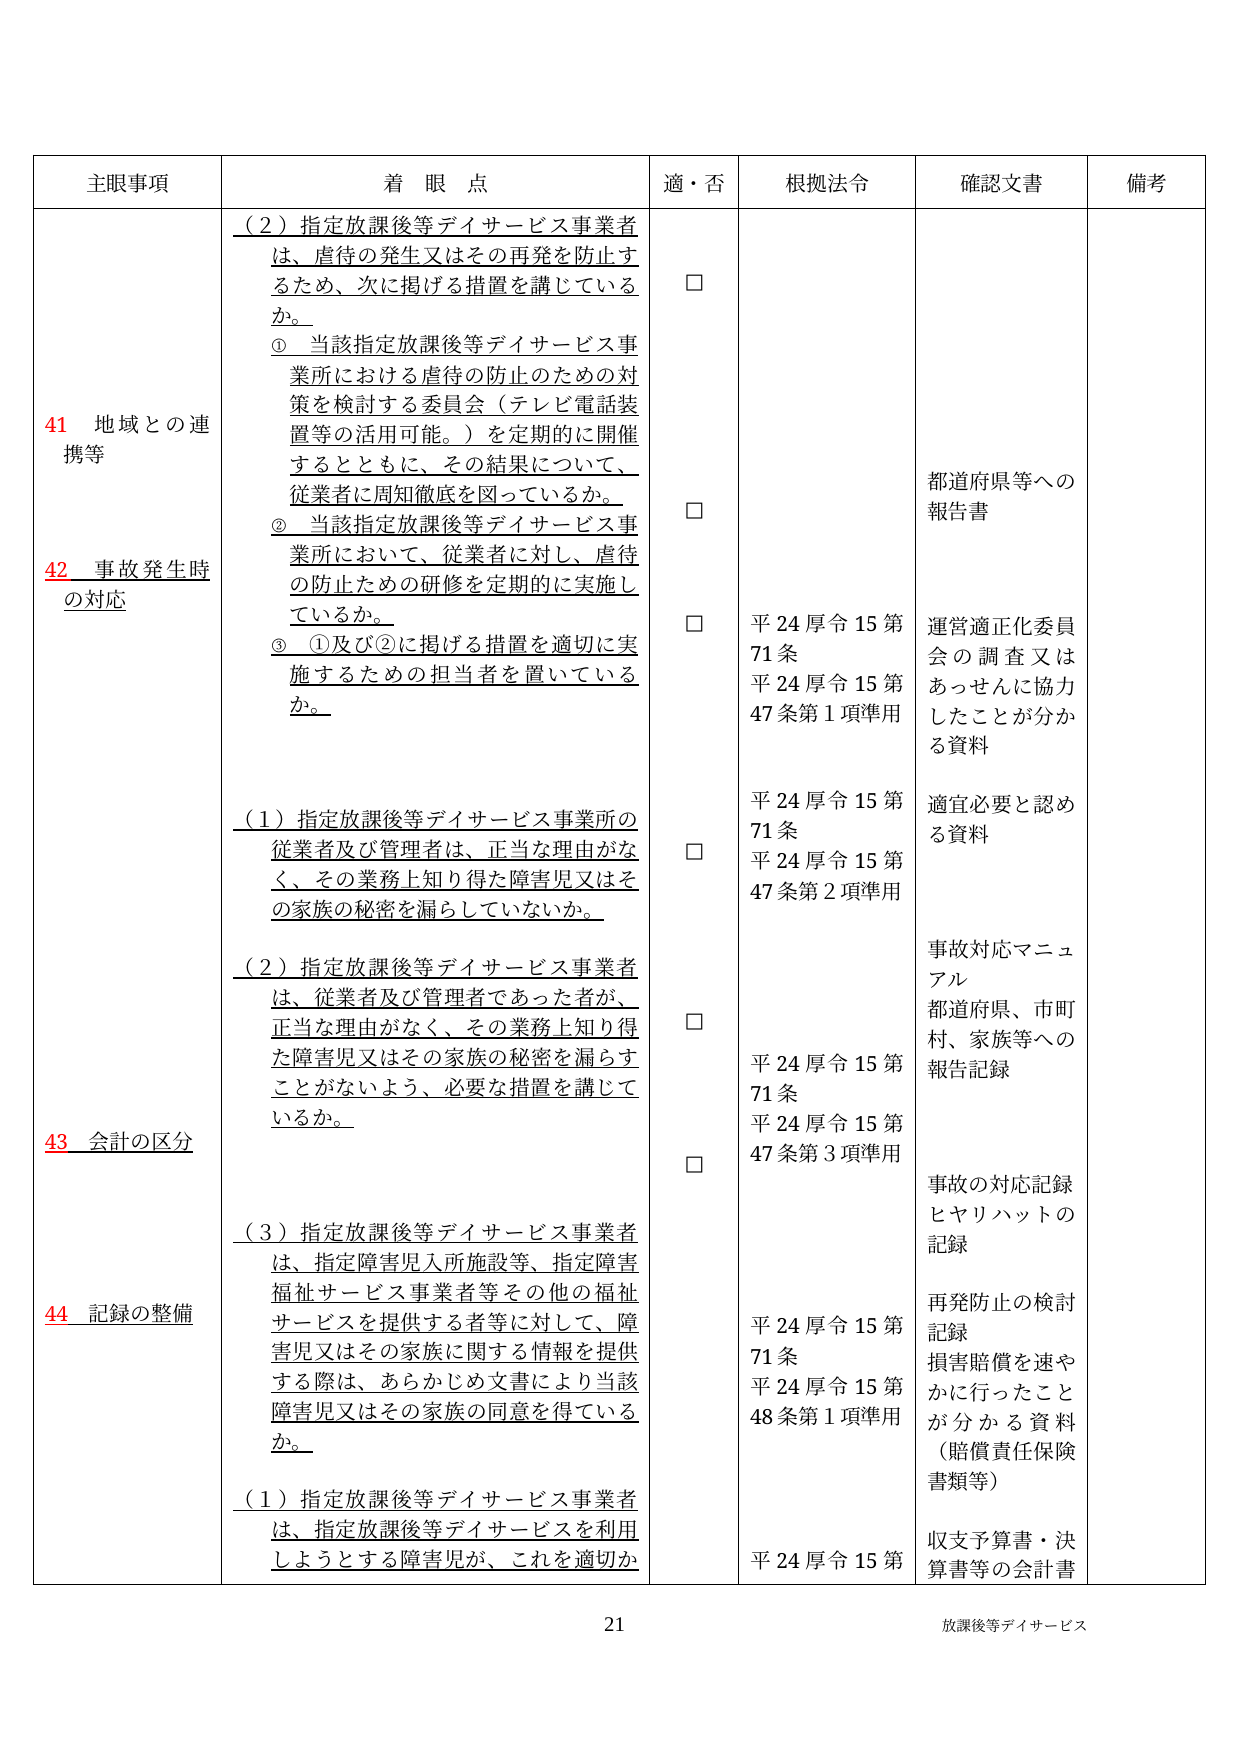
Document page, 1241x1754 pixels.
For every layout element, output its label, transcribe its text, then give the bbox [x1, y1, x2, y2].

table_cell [34, 209, 221, 1584]
table_header 適・否 [650, 156, 738, 208]
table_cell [916, 209, 1087, 1584]
table_header 確認文書 [916, 156, 1087, 208]
table_header 備考 [1088, 156, 1205, 208]
table_header 着 眼 点 [222, 156, 649, 208]
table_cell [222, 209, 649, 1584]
table_header 主眼事項 [34, 156, 221, 208]
table_cell [1088, 209, 1205, 1584]
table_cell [739, 209, 915, 1584]
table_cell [650, 209, 738, 1584]
table_header 根拠法令 [739, 156, 915, 208]
